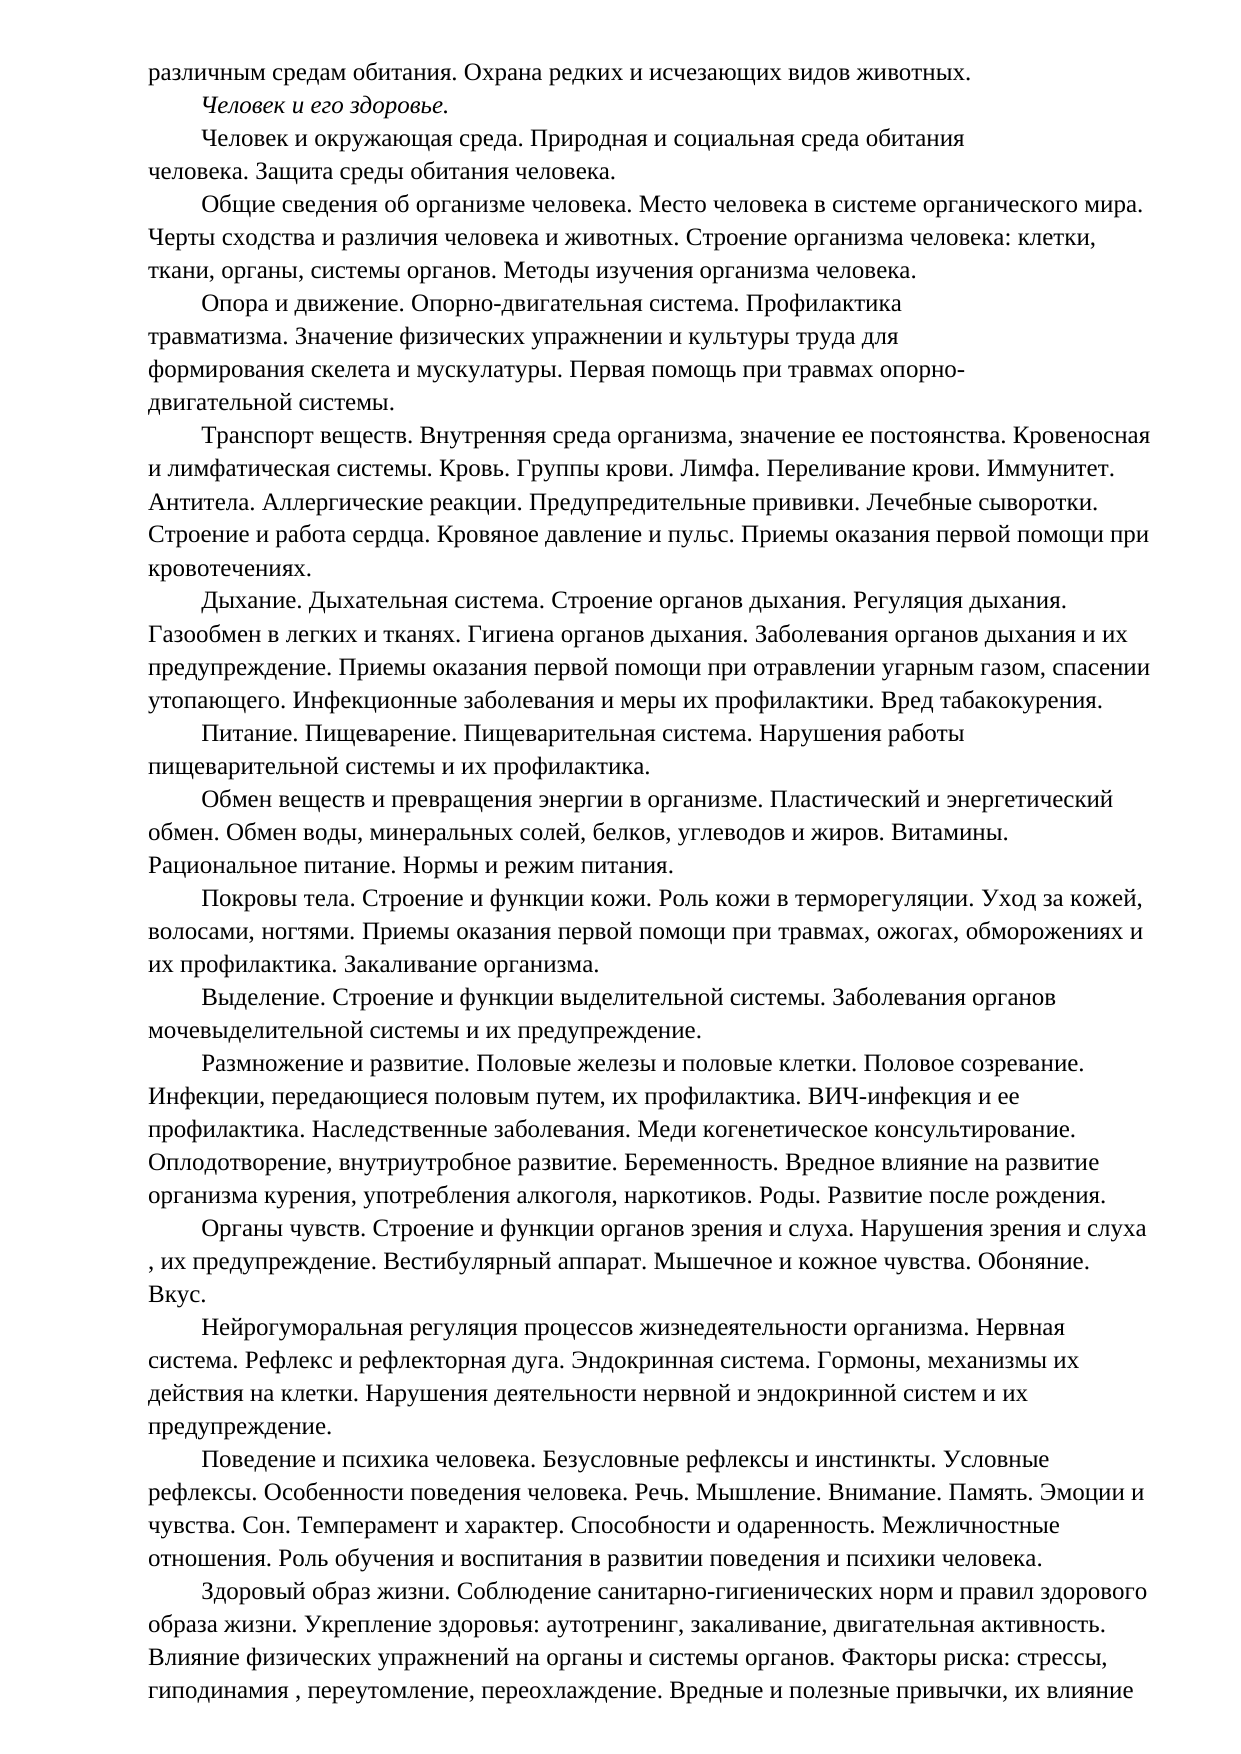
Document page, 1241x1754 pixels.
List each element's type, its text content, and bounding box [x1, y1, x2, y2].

text Транспорт веществ. Внутренняя среда организма, значение ее постоянства. Кровеносная и лимфатическая системы. Кровь. Группы крови. Лимфа. Переливание крови. Иммунитет. [148, 421, 1151, 482]
text Человек и окружающая среда. Природная и социальная среда обитания человека. Защита среды обитания человека. [148, 123, 1071, 185]
text Питание. Пищеварение. Пищеварительная система. Нарушения работы пищеварительной системы и их профилактика. [148, 718, 967, 779]
text Опора и движение. Опорно-двигательная система. Профилактика травматизма. Значение физических упражнении и культуры труда для формирования скелета и мускулатуры. Первая помощь при травмах опорно-двигательной системы. [148, 288, 1048, 416]
text Общие сведения об организме человека. Место человека в системе органического мира. Черты сходства и различия человека и животных. Строение организма человека: клетки, ткани, органы, системы органов. Методы изучения организма человека. [148, 189, 1144, 284]
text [148, 57, 1151, 86]
text Поведение и психика человека. Безусловные рефлексы и инстинкты. Условные рефлексы. Особенности поведения человека. Речь. Мышление. Внимание. Память. Эмоции и чувства. Сон. Темперамент и характер. Способности и одаренность. Межличностные отношения. Роль обучения и воспитания в развитии поведения и психики человека. [148, 1444, 1146, 1572]
text Обмен веществ и превращения энергии в организме. Пластический и энергетический обмен. Обмен воды, минеральных солей, белков, углеводов и жиров. Витамины. Рациональное питание. Нормы и режим питания. [148, 784, 1115, 878]
text Выделение. Строение и функции выделительной системы. Заболевания органов мочевыделительной системы и их предупреждение. [148, 982, 1117, 1044]
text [148, 1576, 1151, 1704]
text Дыхание. Дыхательная система. Строение органов дыхания. Регуляция дыхания. Газообмен в легких и тканях. Гигиена органов дыхания. Заболевания органов дыхания и их предупреждение. Приемы оказания первой помощи при отравлении угарным газом, спасении утопающего. Инфекционные заболевания и меры их профилактики. Вред табакокурения. [148, 586, 1153, 713]
text Антитела. Аллергические реакции. Предупредительные прививки. Лечебные сыворотки. Строение и работа сердца. Кровяное давление и пульс. Приемы оказания первой помощи при кровотечениях. [148, 487, 1153, 581]
text Нейрогуморальная регуляция процессов жизнедеятельности организма. Нервная система. Рефлекс и рефлекторная дуга. Эндокринная система. Гормоны, механизмы их действия на клетки. Нарушения деятельности нервной и эндокринной систем и их предупреждение. [148, 1312, 1082, 1440]
text Размножение и развитие. Половые железы и половые клетки. Половое созревание. Инфекции, передающиеся половым путем, их профилактика. ВИЧ-инфекция и ее профилактика. Наследственные заболевания. Меди когенетическое консультирование. Оплодотворение, внутриутробное развитие. Беременность. Вредное влияние на развитие организма курения, употребления алкоголя, наркотиков. Роды. Развитие после рождения. [148, 1048, 1109, 1209]
text Органы чувств. Строение и функции органов зрения и слуха. Нарушения зрения и слуха , их предупреждение. Вестибулярный аппарат. Мышечное и кожное чувства. Обоняние. Вкус. [148, 1213, 1153, 1308]
text Покровы тела. Строение и функции кожи. Роль кожи в терморегуляции. Уход за кожей, волосами, ногтями. Приемы оказания первой помощи при травмах, ожогах, обморожениях и их профилактика. Закаливание организма. [148, 883, 1144, 978]
text Человек и его здоровье. [200, 90, 1153, 119]
